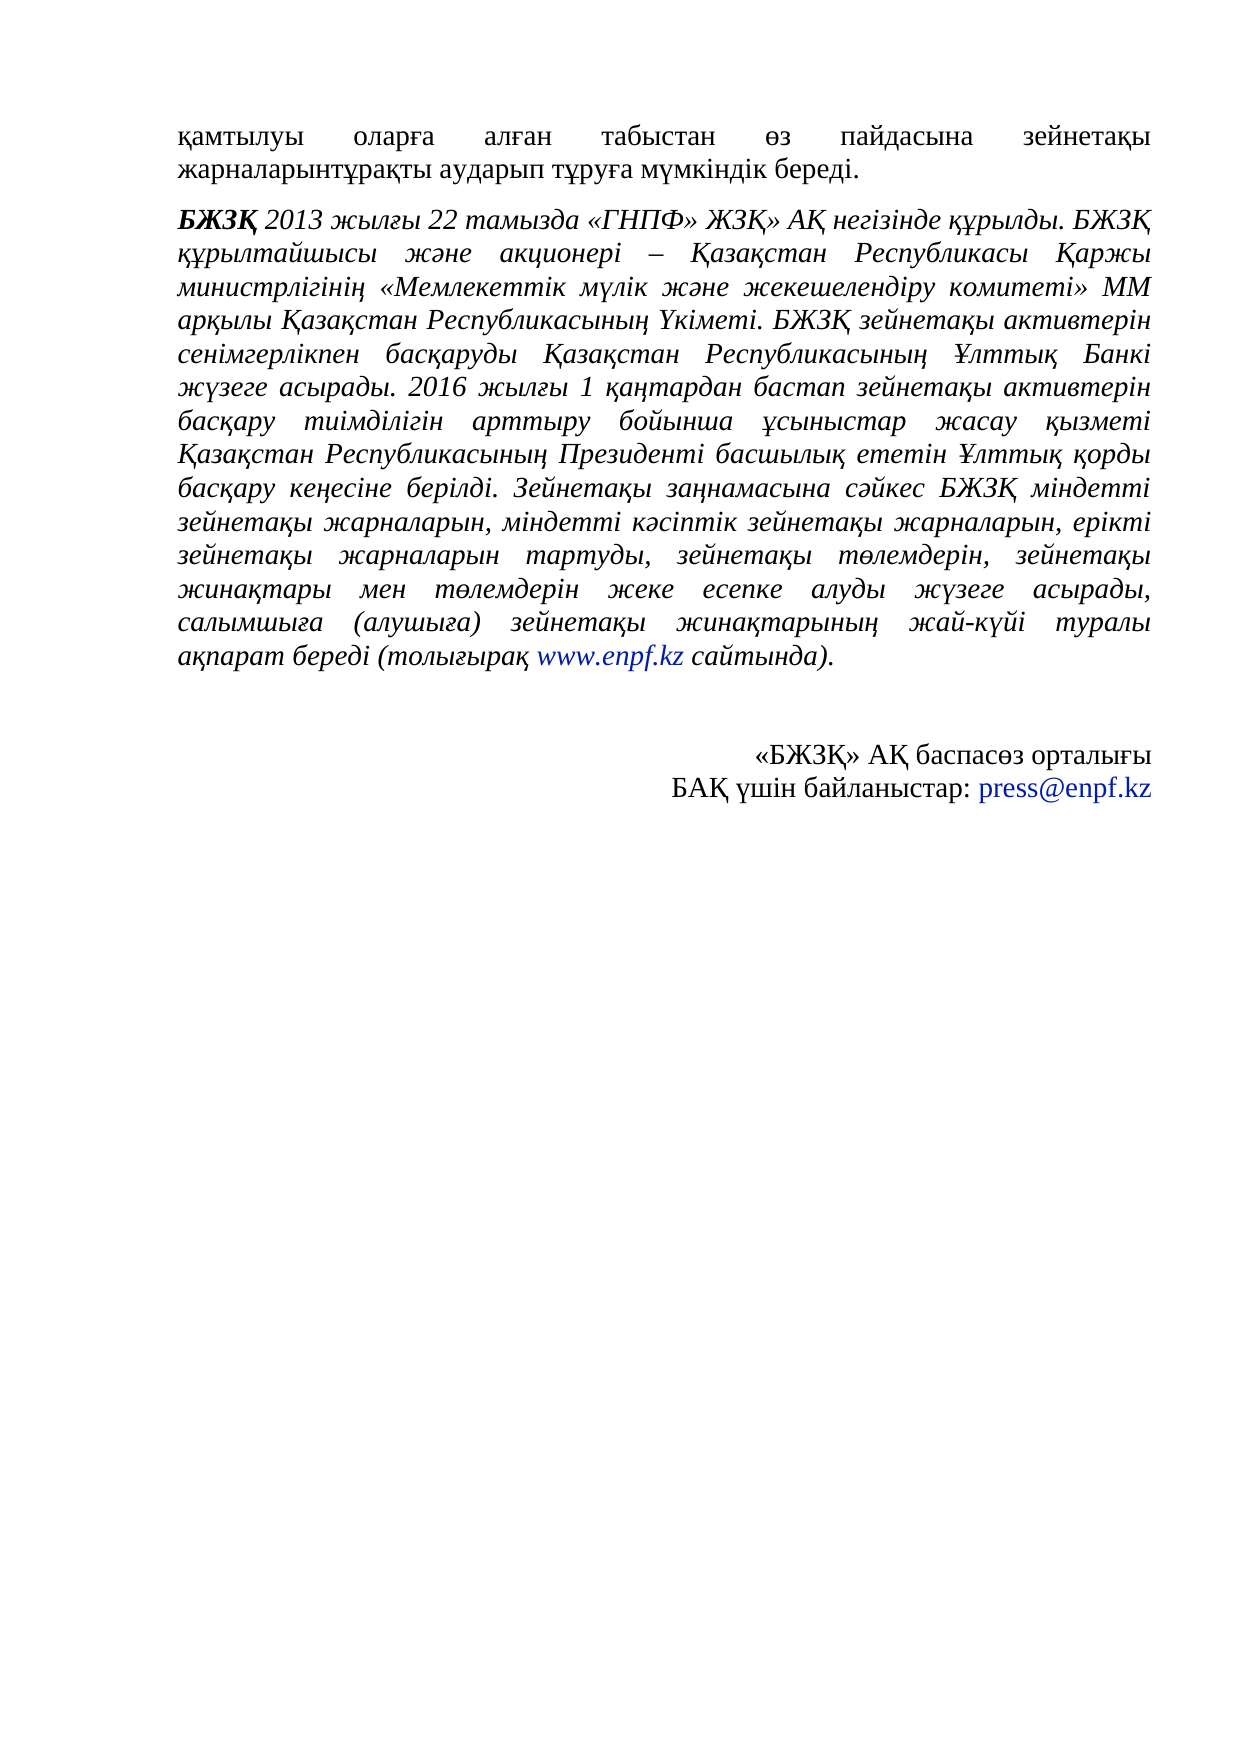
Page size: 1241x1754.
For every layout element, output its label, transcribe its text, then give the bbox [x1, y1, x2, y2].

text БЖЗҚ 2013 жылғы 22 тамызда «ГНПФ» ЖЗҚ» АҚ негізінде құрылды. БЖЗҚ құрылтайшысы және акционері – Қазақстан Республикасы Қаржы министрлігінің «Мемлекеттік мүлік және жекешелендіру комитеті» ММ арқылы Қазақстан Республикасының Үкіметі. БЖЗҚ зейнетақы активтерін сенімгерлікпен басқаруды Қазақстан Республикасының Ұлттық Банкі жүзеге асырады. 2016 жылғы 1 қаңтардан бастап зейнетақы активтерін басқару тиімділігін арттыру бойынша ұсыныстар жасау қызметі Қазақстан Республикасының Президенті басшылық ететін Ұлттық қорды басқару кеңесіне берілді. Зейнетақы заңнамасына сәйкес БЖЗҚ міндетті зейнетақы жарналарын, міндетті кәсіптік зейнетақы жарналарын, ерікті зейнетақы жарналарын тартуды, зейнетақы төлемдерін, зейнетақы жинақтары мен төлемдерін жеке есепке алуды жүзеге асырады, салымшыға (алушыға) зейнетақы жинақтарының жай-күйі туралы ақпарат береді (толығырақ www.enpf.kz сайтында). [177, 202, 1152, 736]
text «БЖЗҚ» АҚ баспасөз орталығы [177, 737, 1152, 771]
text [177, 118, 1152, 185]
text БАҚ үшін байланыстар: press@enpf.kz [177, 771, 1152, 804]
